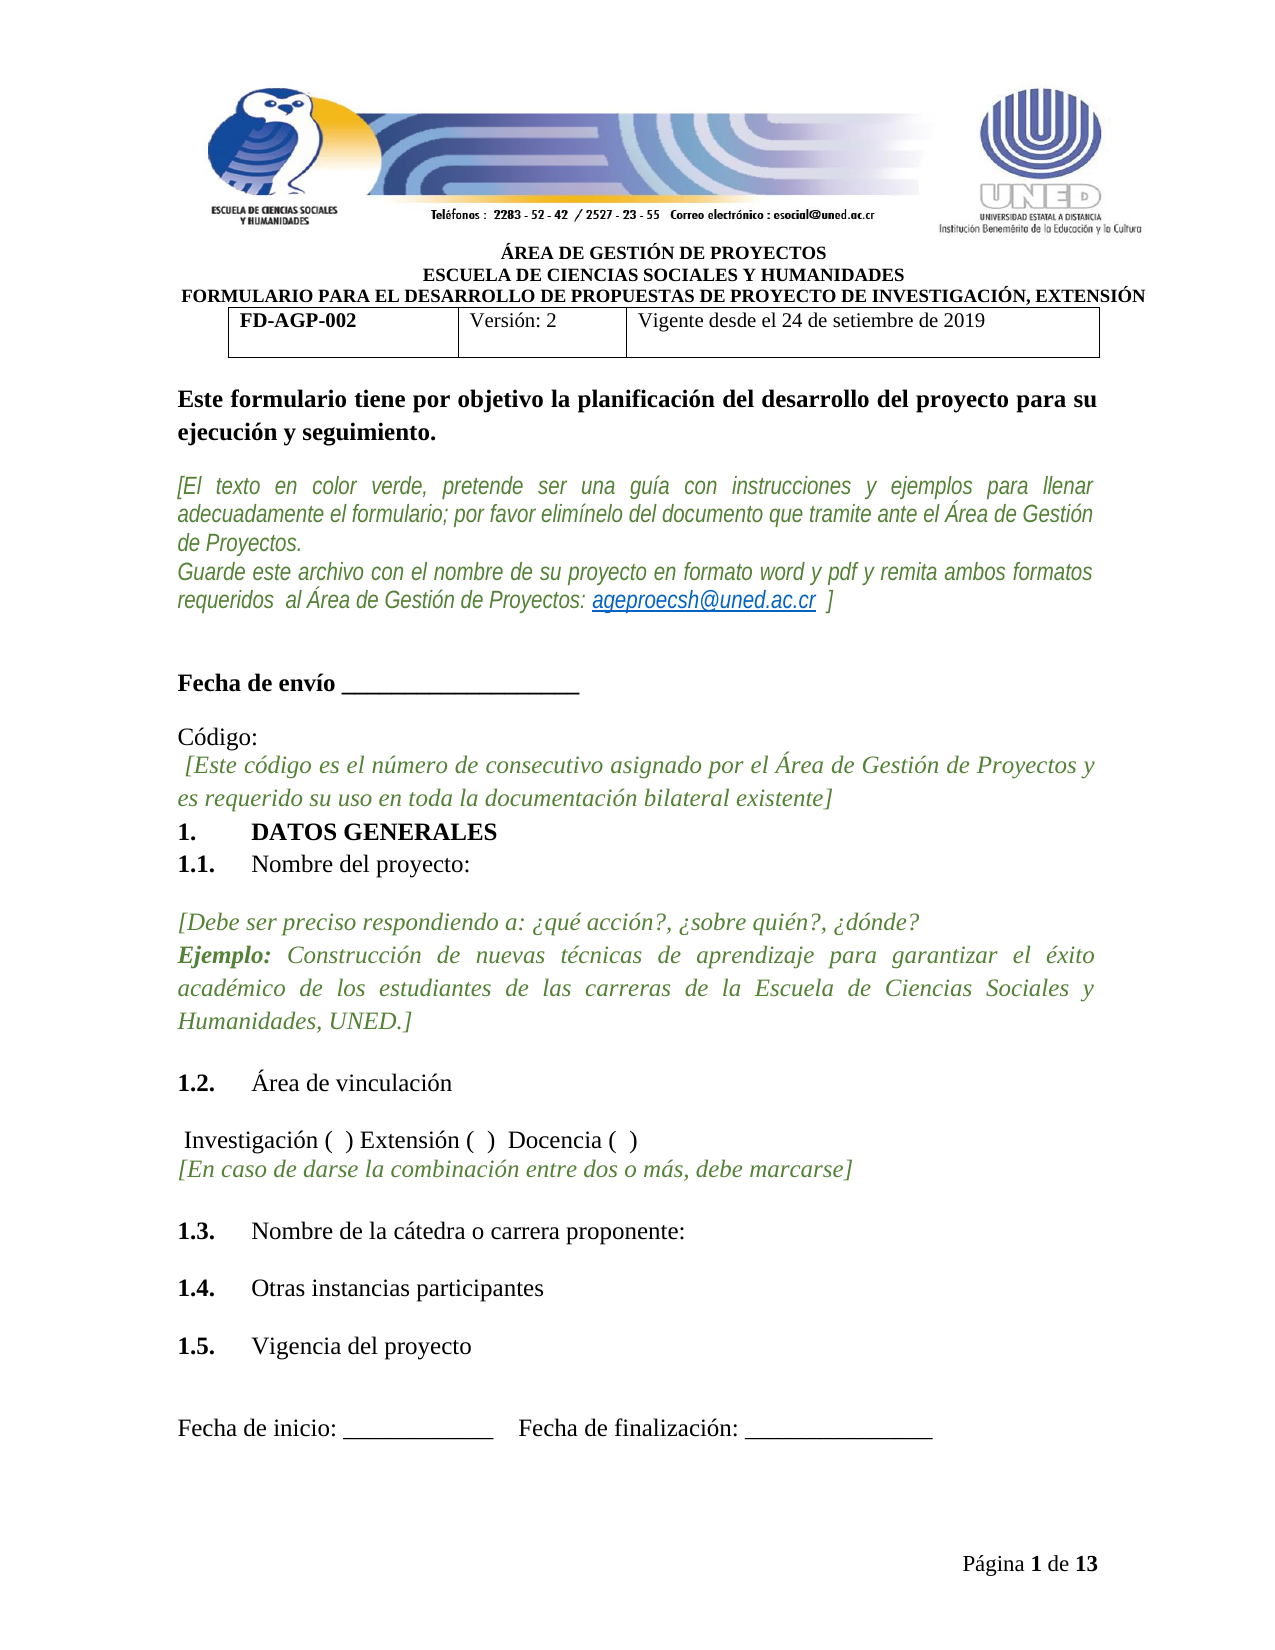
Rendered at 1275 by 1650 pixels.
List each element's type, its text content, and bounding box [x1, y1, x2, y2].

list [Este código es el número de consecutivo asignado por el Área de Gestión de Proyectos y es requerido su uso en toda la documentación bilateral existente] [177, 751, 1098, 812]
text Fecha de envío ___________________ [177, 668, 1098, 697]
text Fecha de inicio: ____________ Fecha de finalización: _______________ [177, 1413, 1098, 1442]
list Investigación ( ) Extensión ( ) Docencia ( ) [177, 1125, 1098, 1154]
text Guarde este archivo con el nombre de su proyecto en formato word y pdf y remita ambos formatos requeridos al Área de Gestión de Proyectos: ageproecsh@uned.ac.cr ] [177, 557, 1098, 614]
list Área de vinculación [177, 1068, 1098, 1097]
list Nombre de la cátedra o carrera proponente: [177, 1216, 1098, 1245]
picture [165, 70, 1163, 243]
text [El texto en color verde, pretende ser una guía con instrucciones y ejemplos para llenar adecuadamente el formulario; por favor elimínelo del documento que tramite ante el Área de Gestión de Proyectos. [177, 471, 1098, 557]
list Ejemplo: Construcción de nuevas técnicas de aprendizaje para garantizar el éxito académico de los estudiantes de las carreras de la Escuela de Ciencias Sociales y Humanidades, UNED.] [177, 940, 1098, 1035]
list [En caso de darse la combinación entre dos o más, debe marcarse] [177, 1154, 1098, 1183]
list Código: [177, 722, 1098, 751]
list Otras instancias participantes [177, 1273, 1098, 1302]
text Este formulario tiene por objetivo la planificación del desarrollo del proyecto para su ejecución y seguimiento. [177, 384, 1098, 446]
list Nombre del proyecto: [177, 849, 1098, 878]
list Vigencia del proyecto [177, 1331, 1098, 1360]
list [Debe ser preciso respondiendo a: ¿qué acción?, ¿sobre quién?, ¿dónde? [177, 907, 1098, 936]
list DATOS GENERALES [177, 817, 1098, 845]
